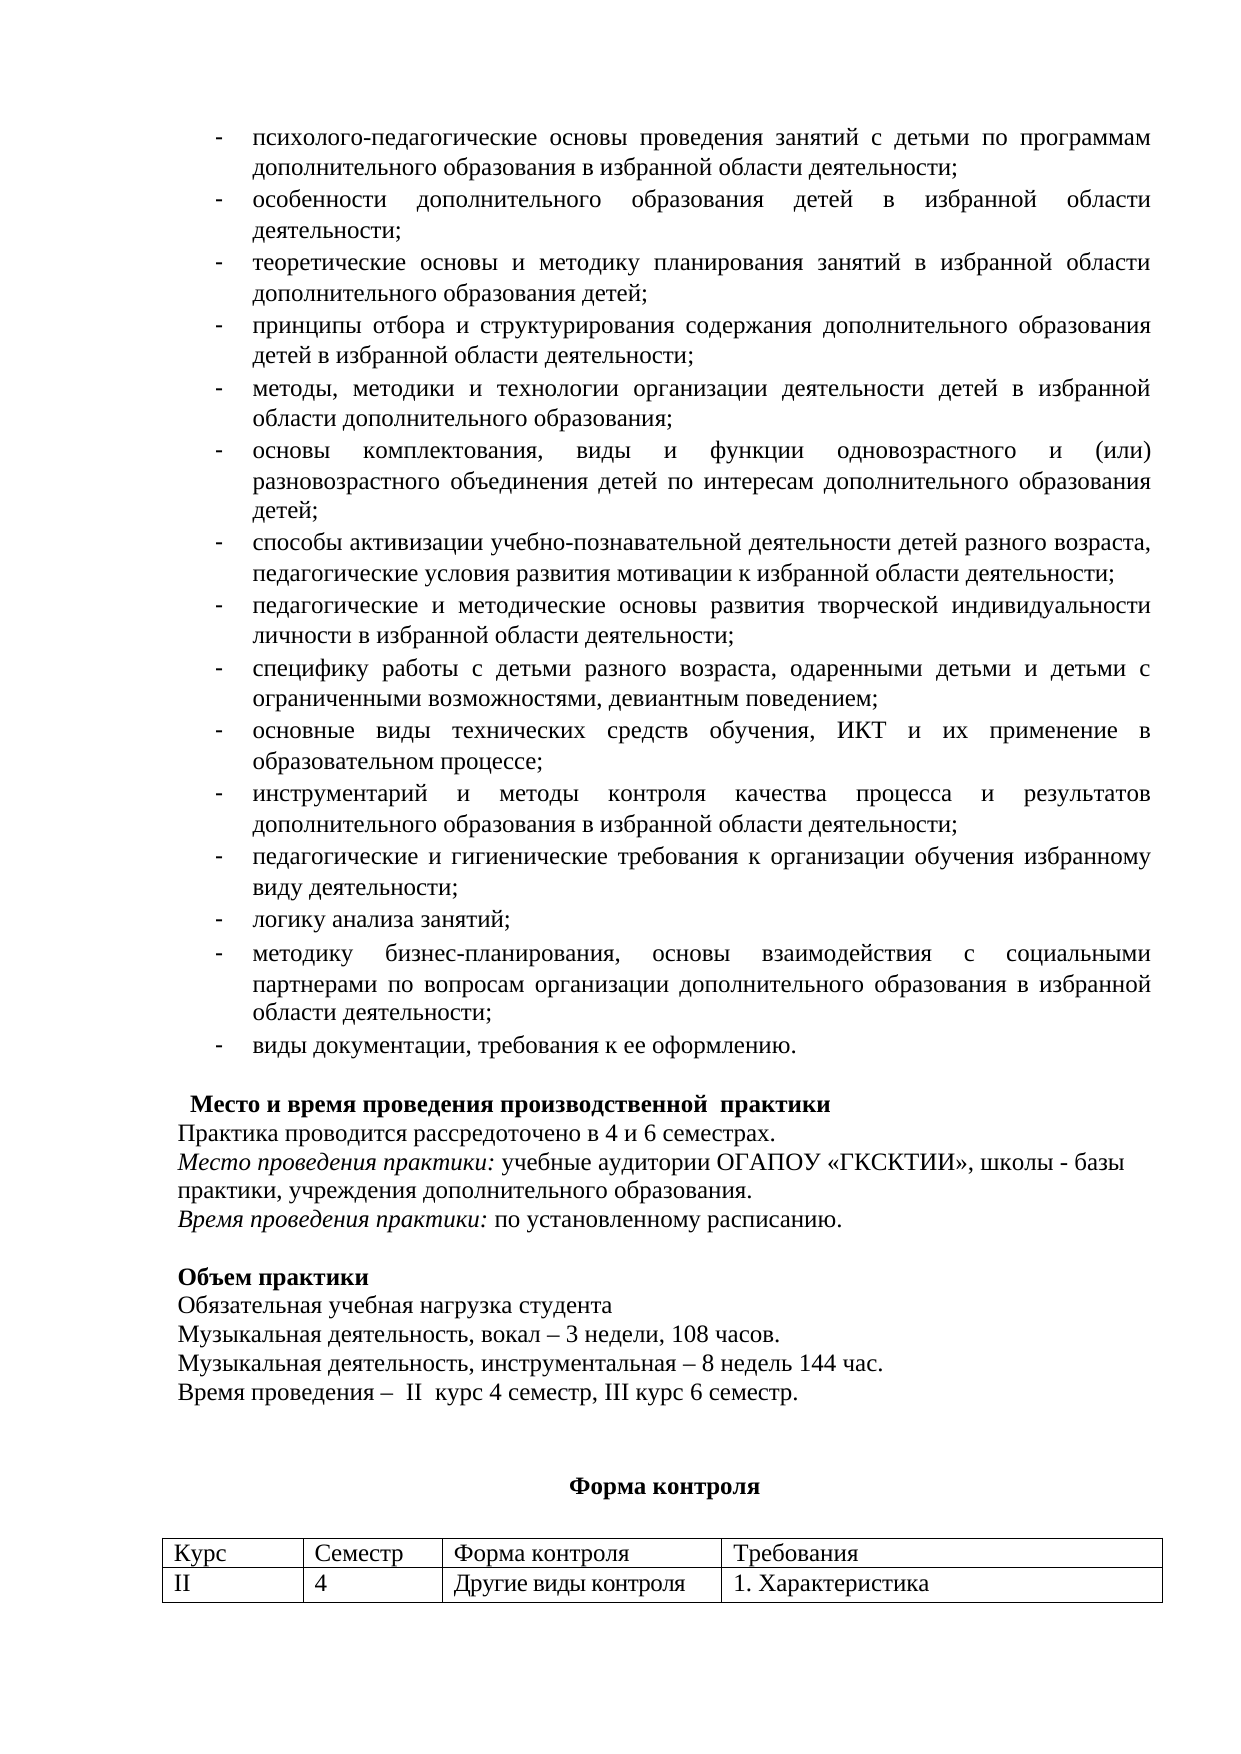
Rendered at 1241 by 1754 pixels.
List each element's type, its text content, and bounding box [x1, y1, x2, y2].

table_cell II [163, 1568, 303, 1602]
text Время проведения практики: по установленному расписанию. [177, 1204, 1152, 1233]
text Место и время проведения производственной практики [177, 1089, 1152, 1118]
list логику анализа занятий; [215, 901, 1152, 935]
list методику бизнес-планирования, основы взаимодействия с социальными партнерами по вопросам организации дополнительного образования в избранной области деятельности; [215, 935, 1152, 1026]
text Музыкальная деятельность, вокал – 3 недели, 108 часов. [177, 1319, 1152, 1348]
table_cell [443, 1568, 721, 1602]
list инструментарий и методы контроля качества процесса и результатов дополнительного образования в избранной области деятельности; [215, 775, 1152, 838]
list психолого-педагогические основы проведения занятий с детьми по программам дополнительного образования в избранной области деятельности; [215, 118, 1152, 181]
list особенности дополнительного образования детей в избранной области деятельности; [215, 181, 1152, 244]
list теоретические основы и методику планирования занятий в избранной области дополнительного образования детей; [215, 244, 1152, 307]
list принципы отбора и структурирования содержания дополнительного образования детей в избранной области деятельности; [215, 307, 1152, 369]
table_cell 4 [304, 1568, 442, 1602]
list педагогические и методические основы развития творческой индивидуальности личности в избранной области деятельности; [215, 587, 1152, 649]
list основы комплектования, виды и функции одновозрастного и (или) разновозрастного объединения детей по интересам дополнительного образования детей; [215, 432, 1152, 524]
text Практика проводится рассредоточено в 4 и 6 семестрах. [177, 1118, 1152, 1147]
text Объем практики [177, 1262, 1152, 1290]
table_header Форма контроля [443, 1539, 721, 1567]
list виды документации, требования к ее оформлению. [215, 1026, 1152, 1060]
table_header Курс [163, 1539, 303, 1567]
list основные виды технических средств обучения, ИКТ и их применение в образовательном процессе; [215, 712, 1152, 775]
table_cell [722, 1568, 1162, 1602]
text Место проведения практики: учебные аудитории ОГАПОУ «ГКСКТИИ», школы - базы практики, учреждения дополнительного образования. [177, 1147, 1152, 1204]
text Обязательная учебная нагрузка студента [177, 1290, 1152, 1319]
text Время проведения – II курс 4 семестр, III курс 6 семестр. [177, 1377, 1152, 1405]
table_header Семестр [304, 1539, 442, 1567]
list способы активизации учебно-познавательной деятельности детей разного возраста, педагогические условия развития мотивации к избранной области деятельности; [215, 524, 1152, 587]
text Форма контроля [177, 1471, 1152, 1500]
list педагогические и гигиенические требования к организации обучения избранному виду деятельности; [215, 838, 1152, 901]
text Музыкальная деятельность, инструментальная – 8 недель 144 час. [177, 1348, 1152, 1377]
list методы, методики и технологии организации деятельности детей в избранной области дополнительного образования; [215, 369, 1152, 432]
list специфику работы с детьми разного возраста, одаренными детьми и детьми с ограниченными возможностями, девиантным поведением; [215, 649, 1152, 712]
table_header Требования [722, 1539, 1162, 1567]
